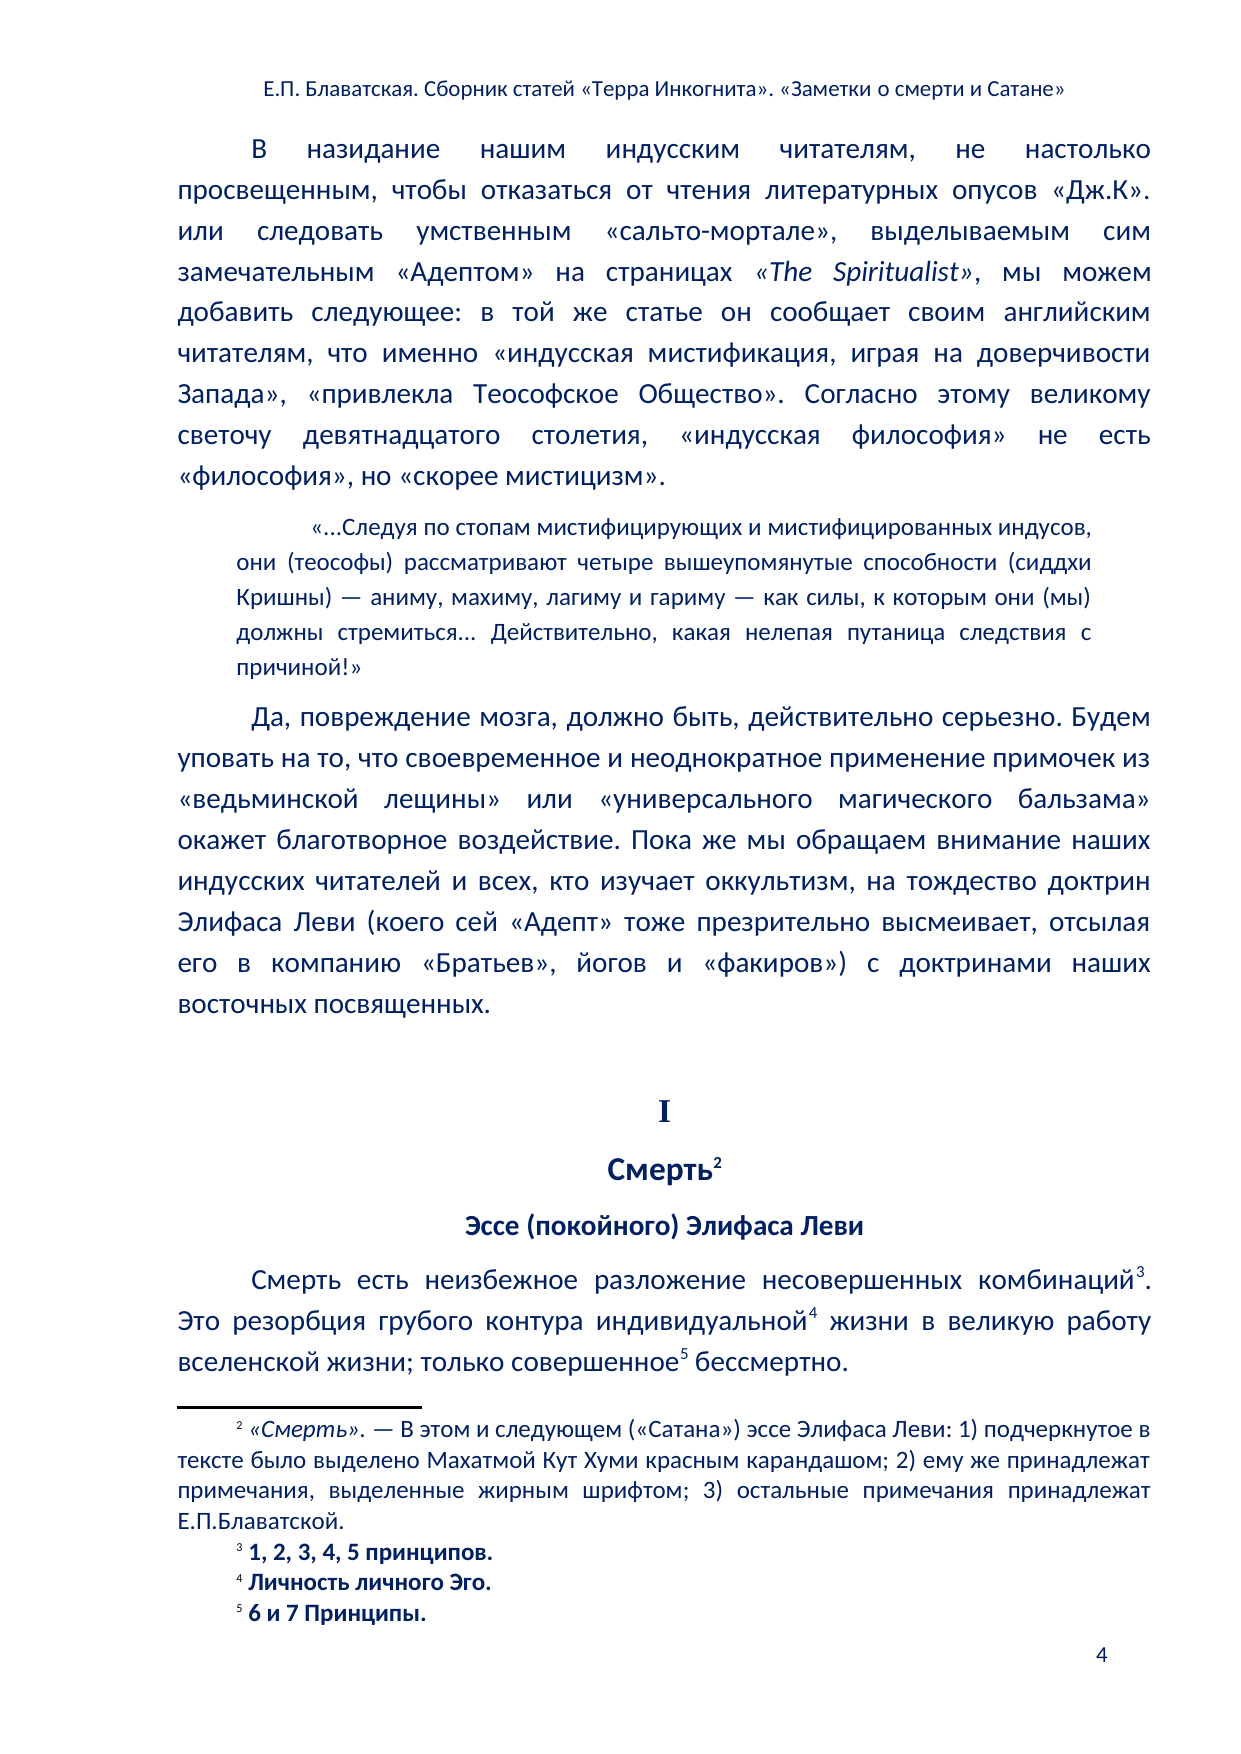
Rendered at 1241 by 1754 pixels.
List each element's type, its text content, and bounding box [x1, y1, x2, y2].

text Да, повреждение мозга, должно быть, действительно серьезно. Будем уповать на то, что своевременное и неоднократное применение примочек из «ведьминской лещины» или «универсального магического бальзама» окажет благотворное воздействие. Пока же мы обращаем внимание наших индусских читателей и всех, кто изучает оккультизм, на тождество доктрин Элифаса Леви (коего сей «Адепт» тоже презрительно высмеивает, отсылая его в компанию «Братьев», йогов и «факиров») с доктринами наших восточных посвященных. [177, 698, 1152, 1020]
text Эссе (покойного) Элифаса Леви [177, 1207, 1152, 1243]
text I [177, 1092, 1152, 1130]
text Смерть [177, 1148, 1152, 1189]
text Смерть есть неизбежное разложение несовершенных комбинаций. Это резорбция грубого контура индивидуальной жизни в великую работу вселенской жизни; только совершенное бессмертно. [177, 1261, 1152, 1378]
text «...Следуя по стопам мистифицирующих и мистифицированных индусов, они (теософы) рассматривают четыре вышеупомянутые способности (сиддхи Кришны) — аниму, махиму, лагиму и гариму — как силы, к которым они (мы) должны стремиться... Действительно, какая нелепая путаница следствия с причиной!» [236, 511, 1093, 681]
text В назидание нашим индусским читателям, не настолько просвещенным, чтобы отказаться от чтения литературных опусов «Дж.К». или следовать умственным «сальто-мортале», выделываемым сим замечательным «Адептом» на страницах «The Spiritualist», мы можем добавить следующее: в той же статье он сообщает своим английским читателям, что именно «индусская мистификация, играя на доверчивости Запада», «привлекла Теософское Общество». Согласно этому великому светочу девятнадцатого столетия, «индусская философия» не есть «философия», но «скорее мистицизм». [177, 130, 1152, 493]
